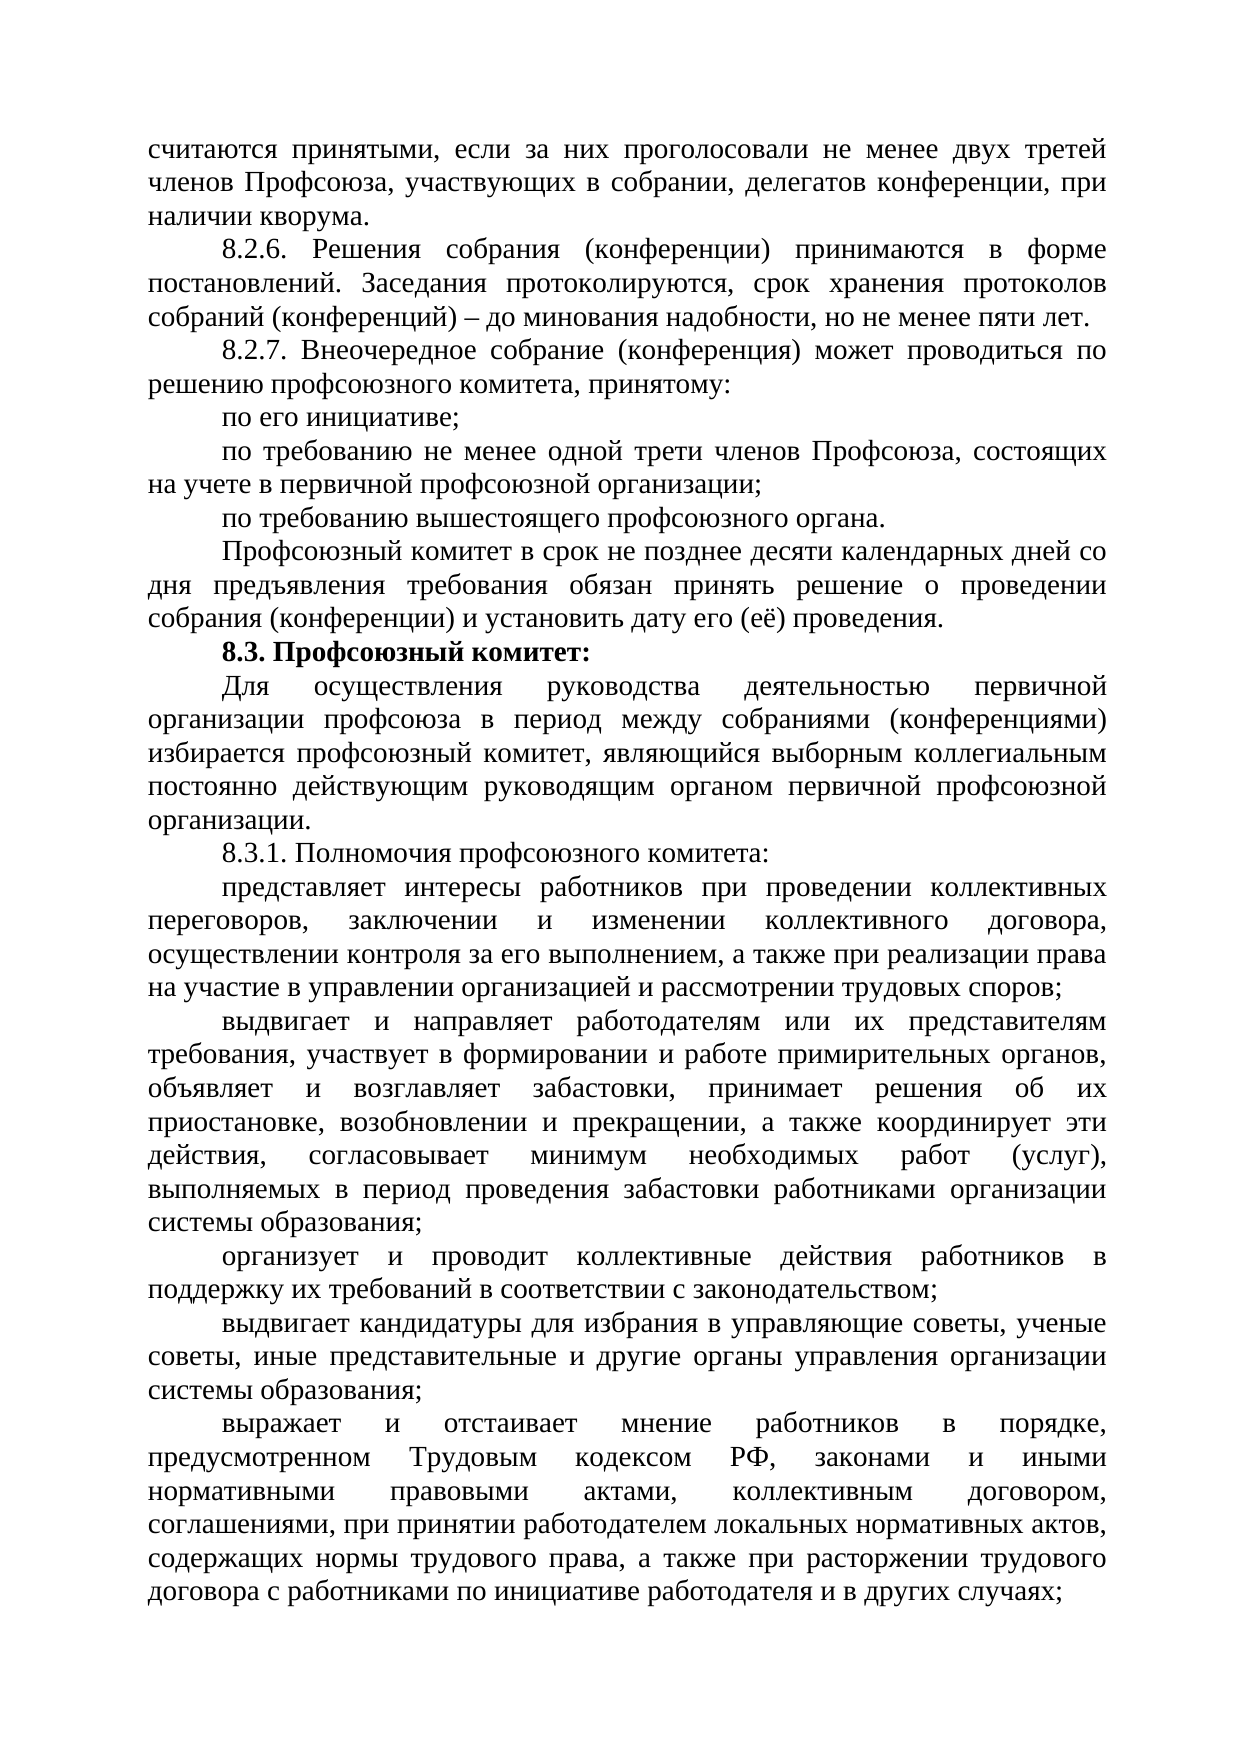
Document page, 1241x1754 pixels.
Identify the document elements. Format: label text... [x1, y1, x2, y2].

text 8.3.1. Полномочия профсоюзного комитета: [148, 835, 1108, 869]
text 8.2.7. Внеочередное собрание (конференция) может проводиться по решению профсоюзного комитета, принятому: [148, 332, 1108, 399]
text Профсоюзный комитет в срок не позднее десяти календарных дней со дня предъявления требования обязан принять решение о проведении собрания (конференции) и установить дату его (её) проведения. [148, 533, 1108, 634]
text по требованию не менее одной трети членов Профсоюза, состоящих на учете в первичной профсоюзной организации; [148, 433, 1108, 500]
text по его инициативе; [148, 399, 1108, 433]
text 8.2.6. Решения собрания (конференции) принимаются в форме постановлений. Заседания протоколируются, срок хранения протоколов собраний (конференций) – до минования надобности, но не менее пяти лет. [148, 232, 1108, 332]
text по требованию вышестоящего профсоюзного органа. [148, 500, 1108, 533]
text выражает и отстаивает мнение работников в порядке, предусмотренном Трудовым кодексом РФ, законами и иными нормативными правовыми актами, коллективным договором, соглашениями, при принятии работодателем локальных нормативных актов, содержащих нормы трудового права, а также при расторжении трудового договора с работниками по инициативе работодателя и в других случаях; [148, 1406, 1108, 1607]
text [148, 131, 1108, 232]
text 8.3. Профсоюзный комитет: [148, 634, 1108, 668]
text представляет интересы работников при проведении коллективных переговоров, заключении и изменении коллективного договора, осуществлении контроля за его выполнением, а также при реализации права на участие в управлении организацией и рассмотрении трудовых споров; [148, 869, 1108, 1003]
text организует и проводит коллективные действия работников в поддержку их требований в соответствии с законодательством; [148, 1238, 1108, 1305]
text выдвигает кандидатуры для избрания в управляющие советы, ученые советы, иные представительные и другие органы управления организации системы образования; [148, 1305, 1108, 1406]
text Для осуществления руководства деятельностью первичной организации профсоюза в период между собраниями (конференциями) избирается профсоюзный комитет, являющийся выборным коллегиальным постоянно действующим руководящим органом первичной профсоюзной организации. [148, 668, 1108, 835]
text выдвигает и направляет работодателям или их представителям требования, участвует в формировании и работе примирительных органов, объявляет и возглавляет забастовки, принимает решения об их приостановке, возобновлении и прекращении, а также координирует эти действия, согласовывает минимум необходимых работ (услуг), выполняемых в период проведения забастовки работниками организации системы образования; [148, 1003, 1108, 1238]
